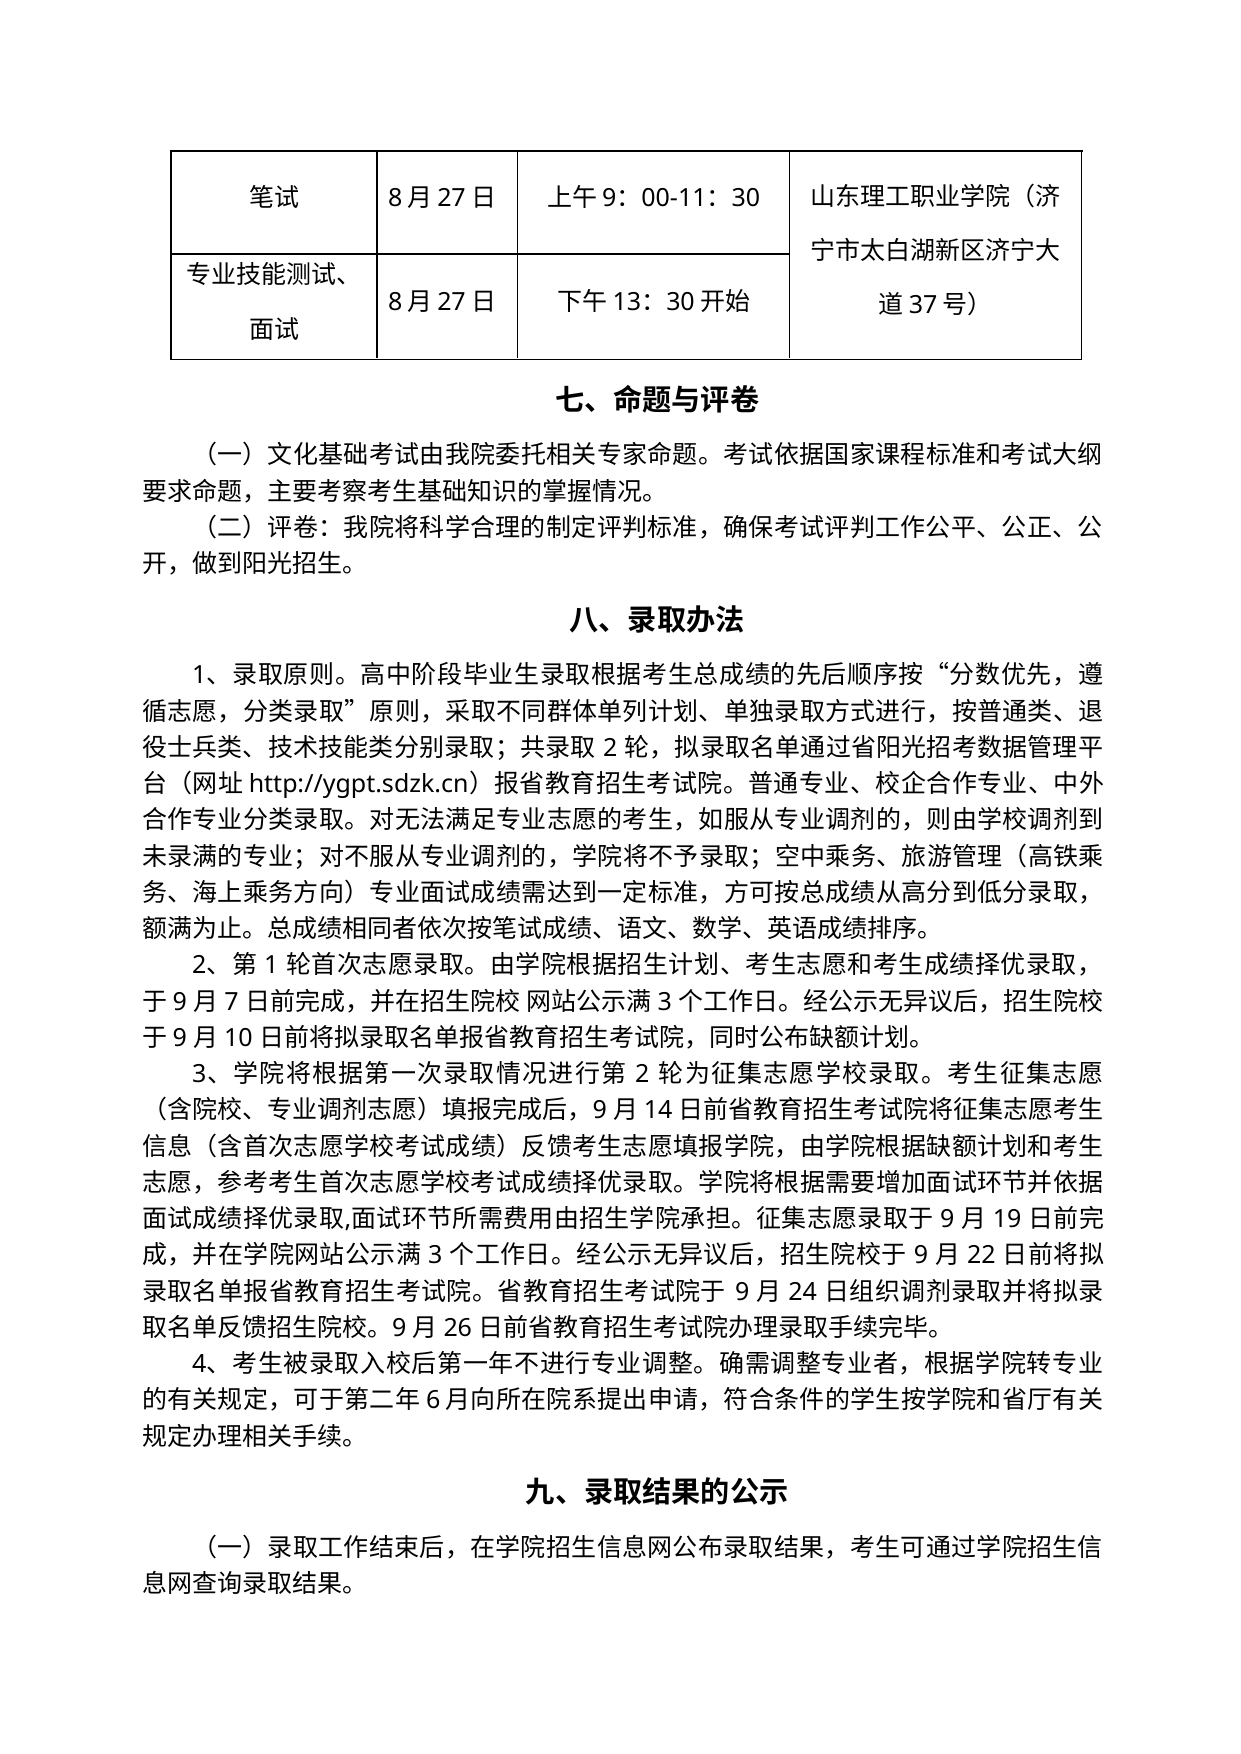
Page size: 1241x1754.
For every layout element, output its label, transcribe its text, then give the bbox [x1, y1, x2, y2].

text （一）文化基础考试由我院委托相关专家命题。考试依据国家课程标准和考试大纲要求命题，主要考察考生基础知识的掌握情况。 [142, 435, 1104, 507]
table_cell 8月27日 [378, 255, 517, 358]
table_cell 8月27日 [378, 152, 517, 253]
table_cell 山东理工职业学院（济宁市太白湖新区济宁大道37号） [790, 152, 1081, 358]
table_cell 专业技能测试、面试 [172, 255, 376, 358]
table_cell 下午13：30开始 [518, 255, 789, 358]
text 八、录取办法 [142, 596, 1104, 639]
table_cell 上午9：00-11：30 [518, 152, 789, 253]
text 七、命题与评卷 [142, 376, 1104, 419]
text 1、录取原则。高中阶段毕业生录取根据考生总成绩的先后顺序按“分数优先，遵循志愿，分类录取”原则，采取不同群体单列计划、单独录取方式进行，按普通类、退役士兵类、技术技能类分别录取；共录取 2 轮，拟录取名单通过省阳光招考数据管理平台（网址http://ygpt.sdzk.cn）报省教育招生考试院。普通专业、校企合作专业、中外合作专业分类录取。对无法满足专业志愿的考生，如服从专业调剂的，则由学校调剂到未录满的专业；对不服从专业调剂的，学院将不予录取；空中乘务、旅游管理（高铁乘务、海上乘务方向）专业面试成绩需达到一定标准，方可按总成绩从高分到低分录取，额满为止。总成绩相同者依次按笔试成绩、语文、数学、英语成绩排序。 [142, 655, 1104, 945]
text 2、第 1 轮首次志愿录取。由学院根据招生计划、考生志愿和考生成绩择优录取，于 9 月 7 日前完成，并在招生院校 网站公示满 3 个工作日。经公示无异议后，招生院校于 9 月 10 日前将拟录取名单报省教育招生考试院，同时公布缺额计划。 [142, 945, 1104, 1054]
text （二）评卷：我院将科学合理的制定评判标准，确保考试评判工作公平、公正、公开，做到阳光招生。 [142, 507, 1104, 580]
text 4、考生被录取入校后第一年不进行专业调整。确需调整专业者，根据学院转专业的有关规定，可于第二年6月向所在院系提出申请，符合条件的学生按学院和省厅有关规定办理相关手续。 [142, 1344, 1104, 1452]
table_cell 笔试 [172, 152, 376, 253]
text 3、学院将根据第一次录取情况进行第 2 轮为征集志愿学校录取。考生征集志愿（含院校、专业调剂志愿）填报完成后，9 月 14 日前省教育招生考试院将征集志愿考生信息（含首次志愿学校考试成绩）反馈考生志愿填报学院，由学院根据缺额计划和考生志愿，参考考生首次志愿学校考试成绩择优录取。学院将根据需要增加面试环节并依据面试成绩择优录取,面试环节所需费用由招生学院承担。征集志愿录取于 9 月 19 日前完成，并在学院网站公示满 3 个工作日。经公示无异议后，招生院校于 9 月 22 日前将拟录取名单报省教育招生考试院。省教育招生考试院于 9 月 24 日组织调剂录取并将拟录取名单反馈招生院校。9 月 26 日前省教育招生考试院办理录取手续完毕。 [142, 1054, 1104, 1344]
text 九、录取结果的公示 [142, 1469, 1104, 1511]
text （一）录取工作结束后，在学院招生信息网公布录取结果，考生可通过学院招生信息网查询录取结果。 [142, 1527, 1104, 1600]
